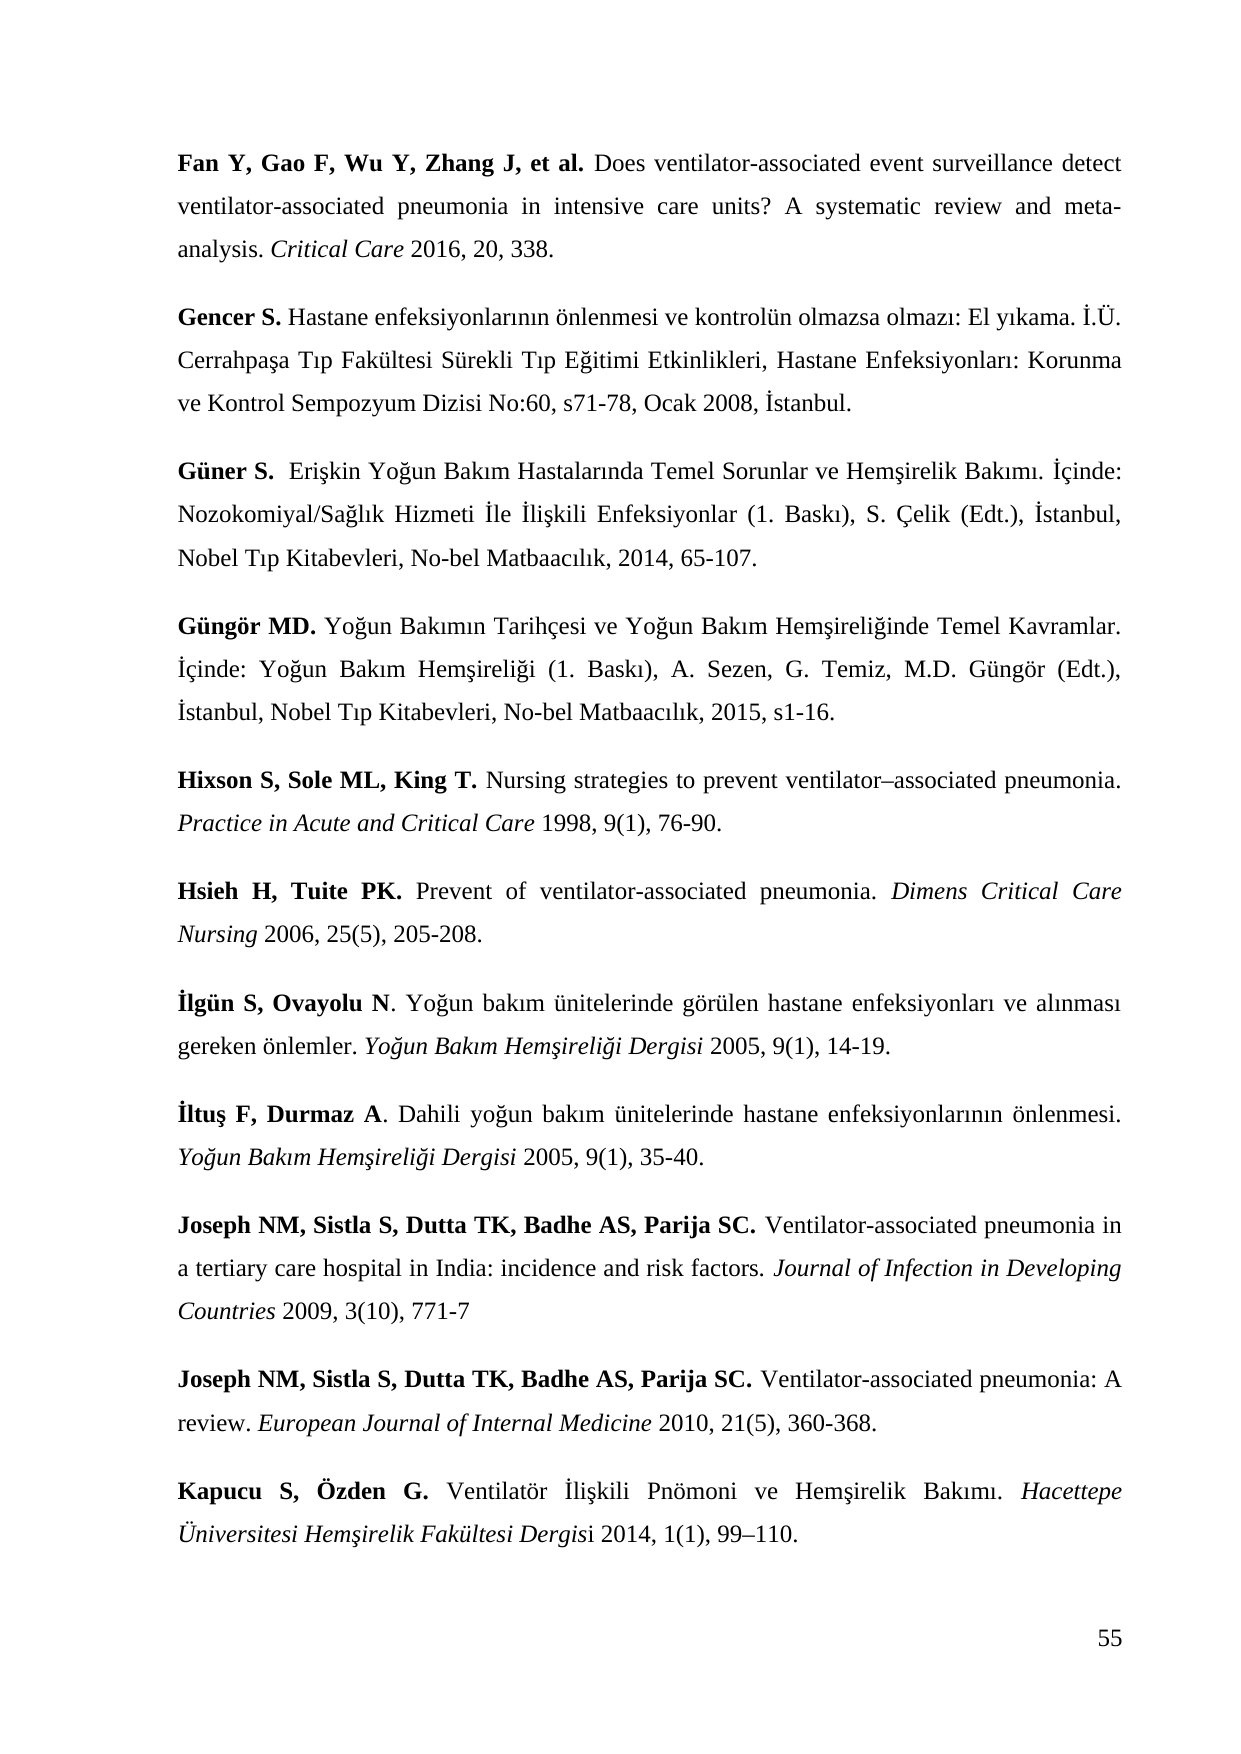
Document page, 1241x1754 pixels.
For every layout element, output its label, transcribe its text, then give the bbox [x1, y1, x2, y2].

text İlgün S, Ovayolu N. Yoğun bakım ünitelerinde görülen hastane enfeksiyonları ve alınması gereken önlemler. Yoğun Bakım Hemşireliği Dergisi 2005, 9(1), 14-19. [177, 988, 1122, 1059]
text İltuş F, Durmaz A. Dahili yoğun bakım ünitelerinde hastane enfeksiyonlarının önlenmesi. Yoğun Bakım Hemşireliği Dergisi 2005, 9(1), 35-40. [177, 1099, 1122, 1171]
text Güner S. Erişkin Yoğun Bakım Hastalarında Temel Sorunlar ve Hemşirelik Bakımı. İçinde: Nozokomiyal/Sağlık Hizmeti İle İlişkili Enfeksiyonlar (1. Baskı), S. Çelik (Edt.), İstanbul, Nobel Tıp Kitabevleri, No-bel Matbaacılık, 2014, 65-107. [177, 456, 1122, 571]
text Fan Y, Gao F, Wu Y, Zhang J, et al. Does ventilator-associated event surveillance detect ventilator-associated pneumonia in intensive care units? A systematic review and meta-analysis. Critical Care 2016, 20, 338. [177, 148, 1122, 263]
text Hixson S, Sole ML, King T. Nursing strategies to prevent ventilator–associated pneumonia. Practice in Acute and Critical Care 1998, 9(1), 76-90. [177, 765, 1122, 837]
text Güngör MD. Yoğun Bakımın Tarihçesi ve Yoğun Bakım Hemşireliğinde Temel Kavramlar. İçinde: Yoğun Bakım Hemşireliği (1. Baskı), A. Sezen, G. Temiz, M.D. Güngör (Edt.), İstanbul, Nobel Tıp Kitabevleri, No-bel Matbaacılık, 2015, s1-16. [177, 611, 1122, 726]
text Hsieh H, Tuite PK. Prevent of ventilator-associated pneumonia. Dimens Critical Care Nursing 2006, 25(5), 205-208. [177, 876, 1122, 948]
text Joseph NM, Sistla S, Dutta TK, Badhe AS, Parija SC. Ventilator-associated pneumonia in a tertiary care hospital in India: incidence and risk factors. Journal of Infection in Developing Countries 2009, 3(10), 771-7 [177, 1210, 1122, 1325]
text Kapucu S, Özden G. Ventilatör İlişkili Pnömoni ve Hemşirelik Bakımı. Hacettepe Üniversitesi Hemşirelik Fakültesi Dergisi 2014, 1(1), 99–110. [177, 1476, 1122, 1548]
text Joseph NM, Sistla S, Dutta TK, Badhe AS, Parija SC. Ventilator-associated pneumonia: A review. European Journal of Internal Medicine 2010, 21(5), 360-368. [177, 1364, 1122, 1436]
text Gencer S. Hastane enfeksiyonlarının önlenmesi ve kontrolün olmazsa olmazı: El yıkama. İ.Ü. Cerrahpaşa Tıp Fakültesi Sürekli Tıp Eğitimi Etkinlikleri, Hastane Enfeksiyonları: Korunma ve Kontrol Sempozyum Dizisi No:60, s71-78, Ocak 2008, İstanbul. [177, 302, 1122, 417]
